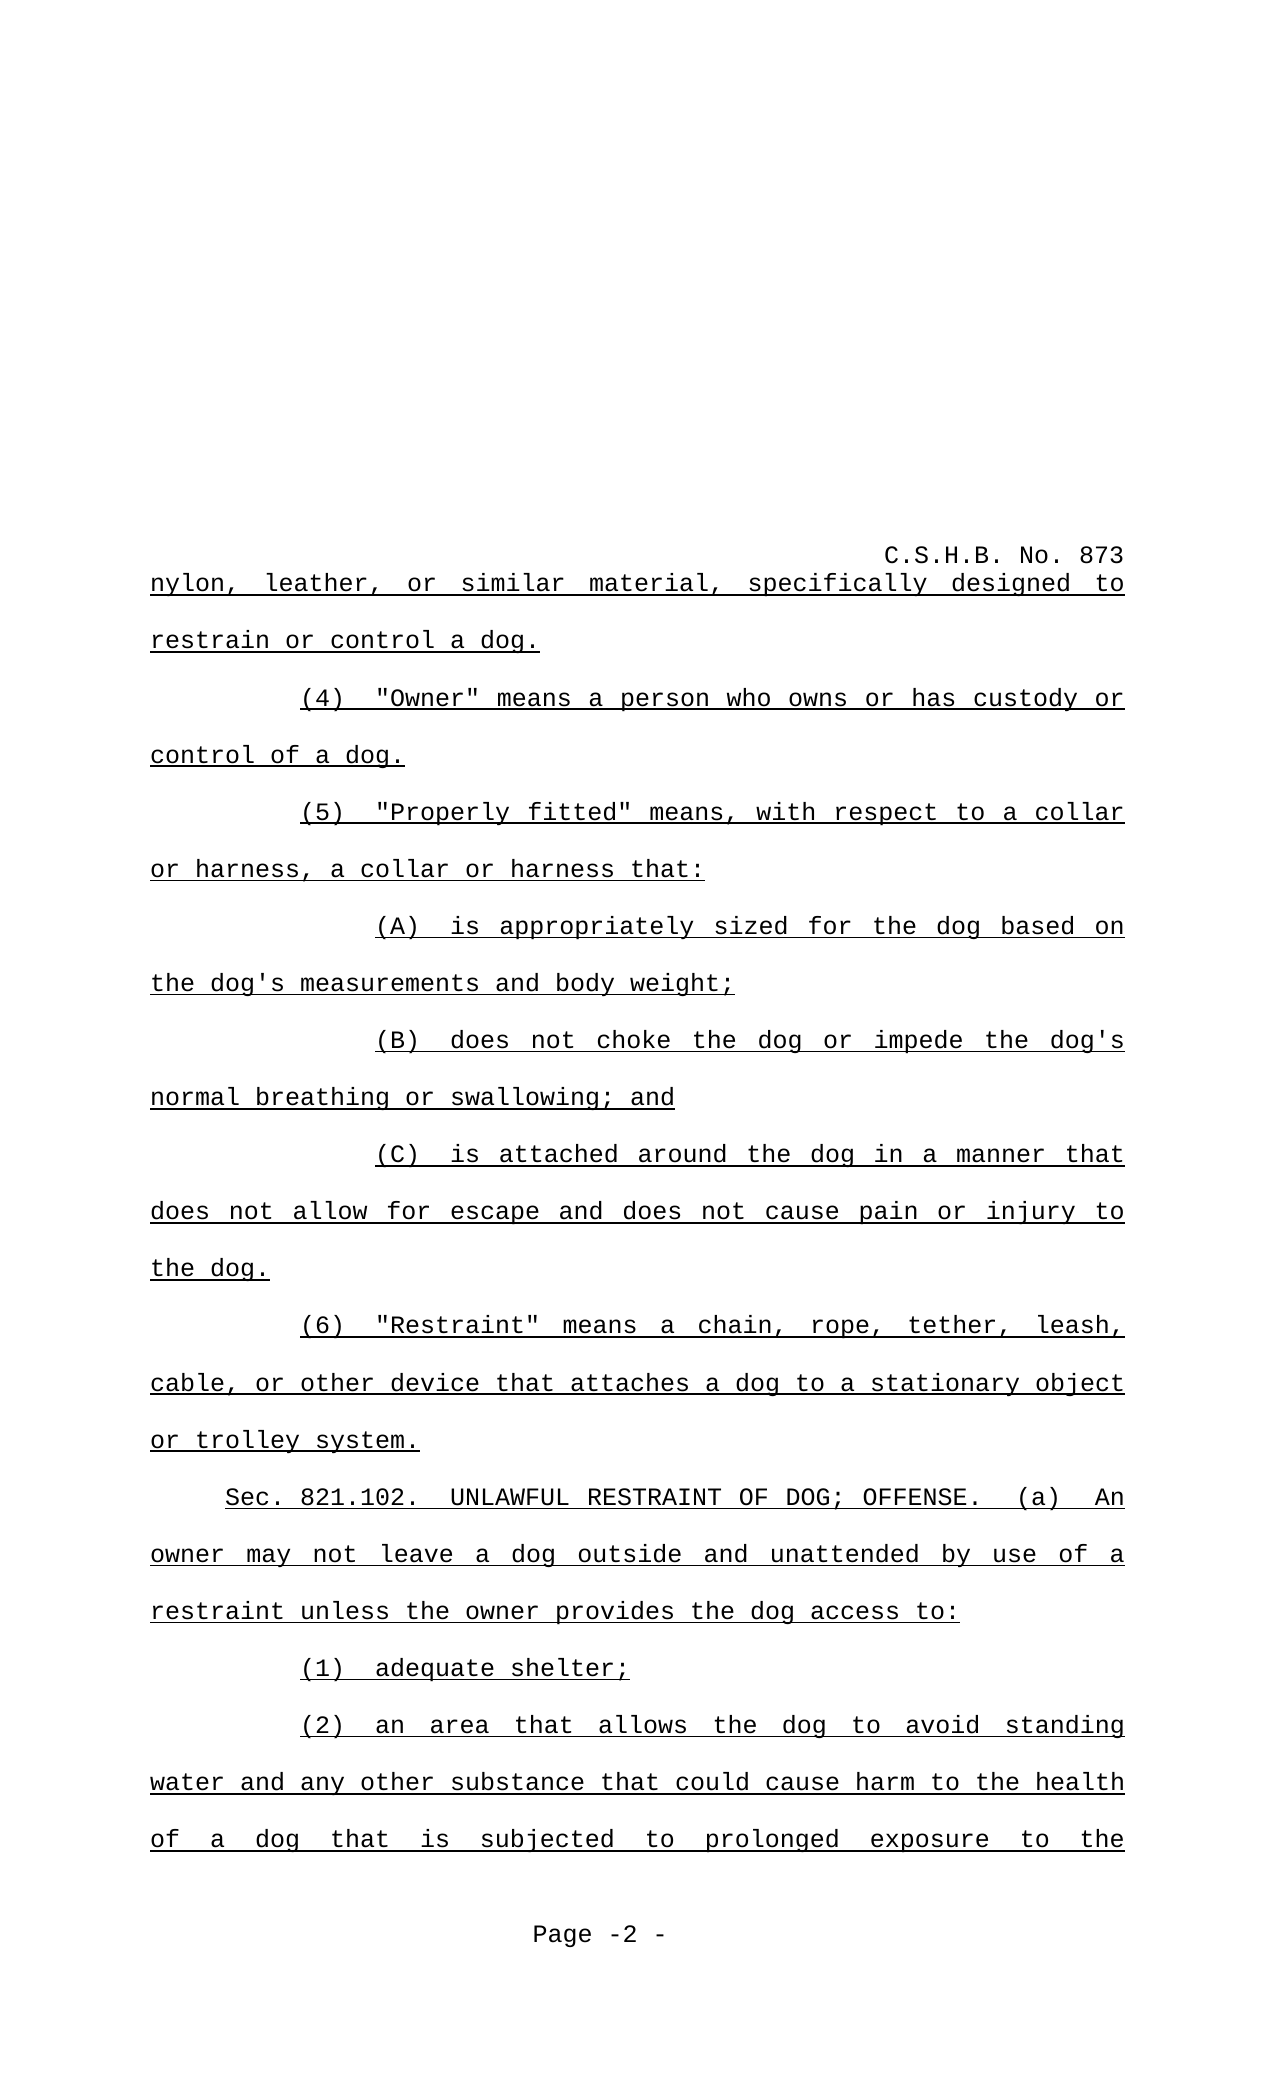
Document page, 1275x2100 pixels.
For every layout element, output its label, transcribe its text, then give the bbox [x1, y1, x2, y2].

text (C) is attached around the dog in a manner that does not allow for escape and does not cause pain or injury to the dog. [150, 1224, 1125, 1284]
text (1) adequate shelter; [150, 1655, 1125, 1684]
text Sec. 821.102. UNLAWFUL RESTRAINT OF DOG; OFFENSE. (a) An owner may not leave a dog outside and unattended by use of a restraint unless the owner provides the dog access to: [150, 1566, 1125, 1627]
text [150, 571, 1125, 594]
text (6) "Restraint" means a chain, rope, tether, leash, cable, or other device that attaches a dog to a stationary object or trolley system. [150, 1313, 1125, 1393]
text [150, 1795, 1125, 1850]
text (B) does not choke the dog or impede the dog's normal breathing or swallowing; and [150, 1027, 1125, 1113]
text (6) "Restraint" means a chain, rope, tether, leash, cable, or other device that attaches a dog to a stationary object or trolley system. [150, 1395, 1125, 1456]
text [150, 596, 1125, 656]
text Sec. 821.102. UNLAWFUL RESTRAINT OF DOG; OFFENSE. (a) An owner may not leave a dog outside and unattended by use of a restraint unless the owner provides the dog access to: [150, 1484, 1125, 1565]
text (4) "Owner" means a person who owns or has custody or control of a dog. [150, 685, 1125, 771]
text (C) is attached around the dog in a manner that does not allow for escape and does not cause pain or injury to the dog. [150, 1142, 1125, 1222]
text (5) "Properly fitted" means, with respect to a collar or harness, a collar or harness that: [150, 799, 1125, 885]
text (A) is appropriately sized for the dog based on the dog's measurements and body weight; [150, 913, 1125, 999]
